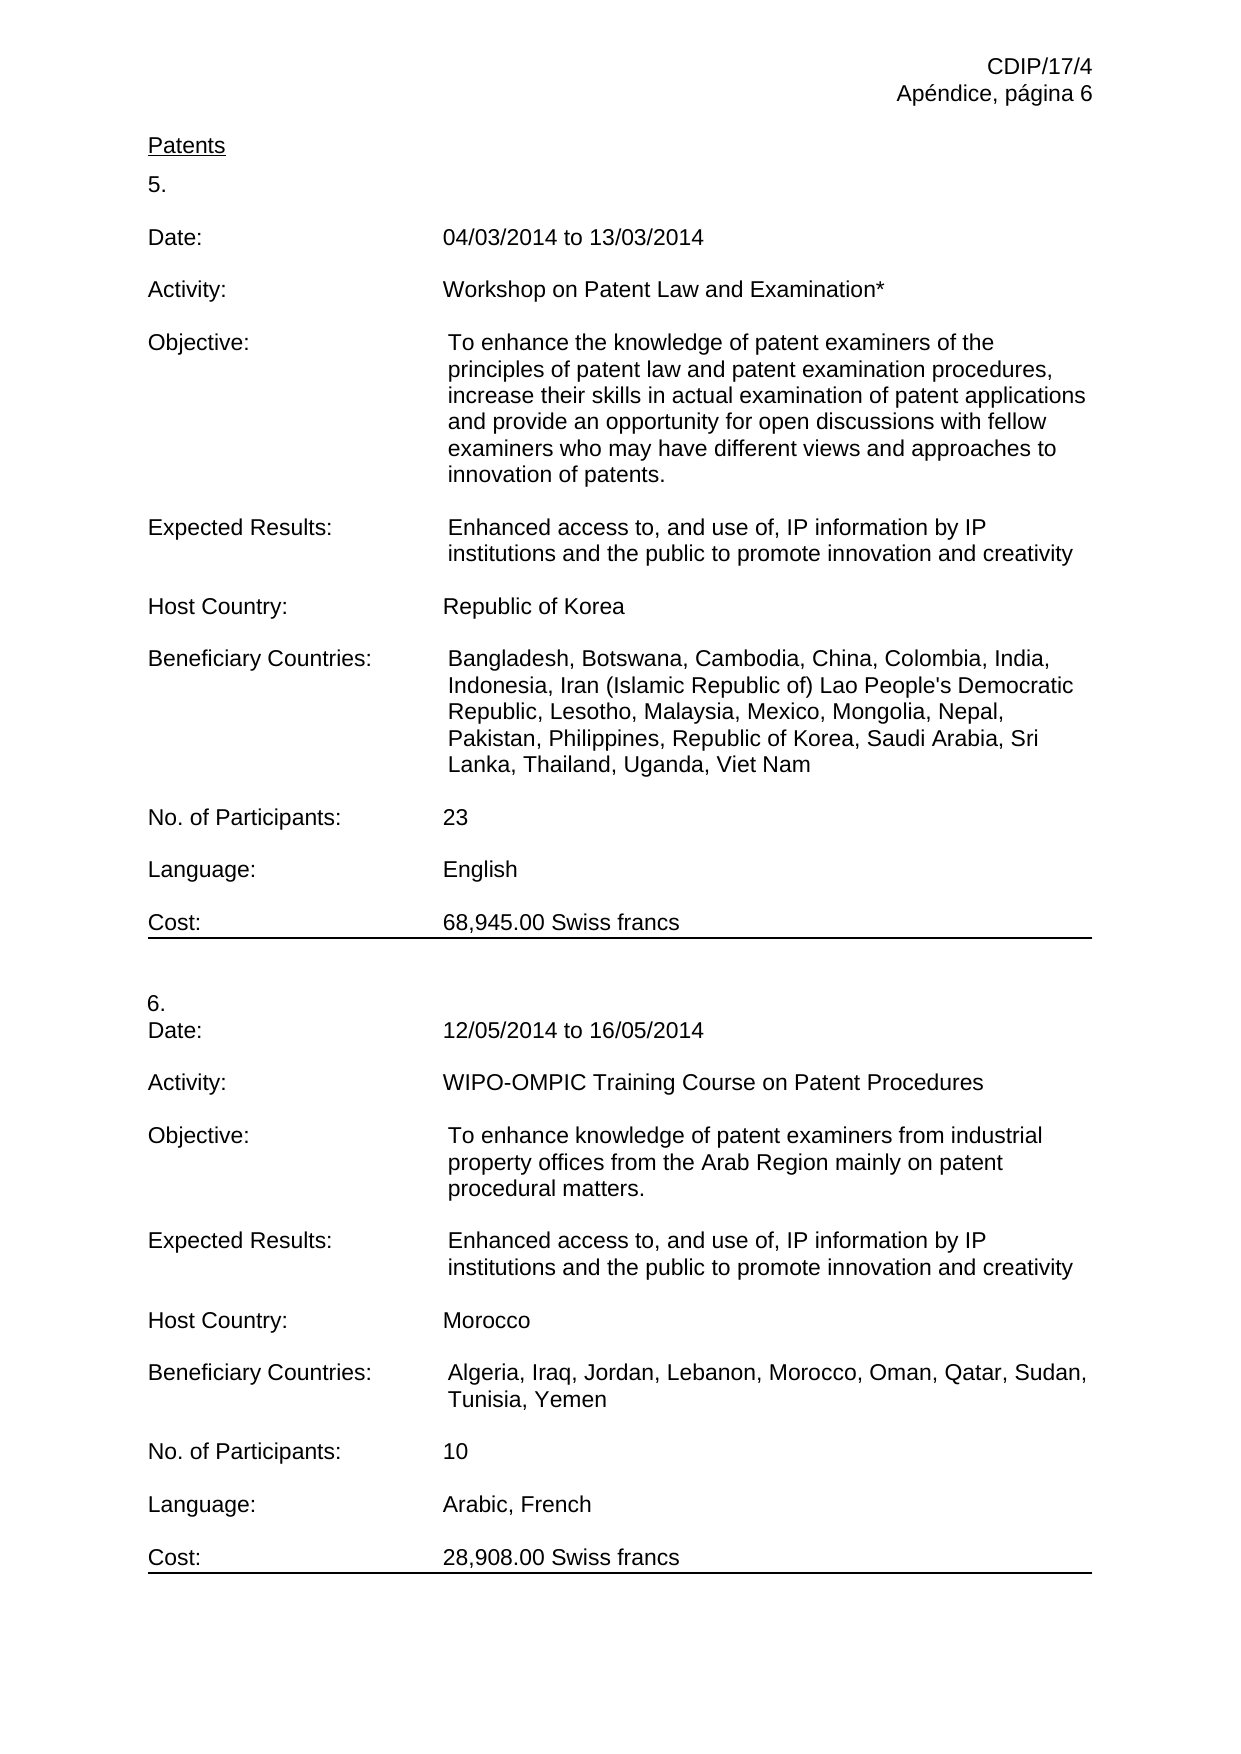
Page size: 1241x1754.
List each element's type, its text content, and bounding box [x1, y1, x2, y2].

text Expected Results: Enhanced access to, and use of, IP information by IP institutions and the public to promote innovation and creativity [148, 514, 1092, 566]
text Language: Arabic, French [148, 1491, 1092, 1517]
text No. of Participants: 10 [148, 1438, 1092, 1465]
text Host Country: Republic of Korea [148, 593, 1092, 619]
text Beneficiary Countries: Algeria, Iraq, Jordan, Lebanon, Morocco, Oman, Qatar, Sudan, Tunisia, Yemen [148, 1359, 1092, 1412]
text Beneficiary Countries: Bangladesh, Botswana, Cambodia, China, Colombia, India, Indonesia, Iran (Islamic Republic of) Lao People's Democratic Republic, Lesotho, Malaysia, Mexico, Mongolia, Nepal, Pakistan, Philippines, Republic of Korea, Saudi Arabia, Sri Lanka, Thailand, Uganda, Viet Nam [148, 645, 1092, 777]
text No. of Participants: 23 [148, 803, 1092, 830]
text Activity: WIPO-OMPIC Training Course on Patent Procedures [148, 1069, 1092, 1096]
text Host Country: Morocco [148, 1307, 1092, 1333]
text Date: 04/03/2014 to 13/03/2014 [148, 224, 1092, 250]
text Activity: Workshop on Patent Law and Examination* [148, 276, 1092, 303]
text Language: English [148, 856, 1092, 883]
text Expected Results: Enhanced access to, and use of, IP information by IP institutions and the public to promote innovation and creativity [148, 1227, 1092, 1280]
text Objective: To enhance knowledge of patent examiners from industrial property offices from the Arab Region mainly on patent procedural matters. [148, 1122, 1092, 1201]
text Patents [148, 132, 1092, 158]
text Cost: 28,908.00 Swiss francs [148, 1544, 1092, 1572]
text Objective: To enhance the knowledge of patent examiners of the principles of patent law and patent examination procedures, increase their skills in actual examination of patent applications and provide an opportunity for open discussions with fellow examiners who may have different views and approaches to innovation of patents. [148, 329, 1092, 487]
text Date: 12/05/2014 to 16/05/2014 [148, 1017, 1092, 1043]
text Cost: 68,945.00 Swiss francs [148, 909, 1092, 937]
